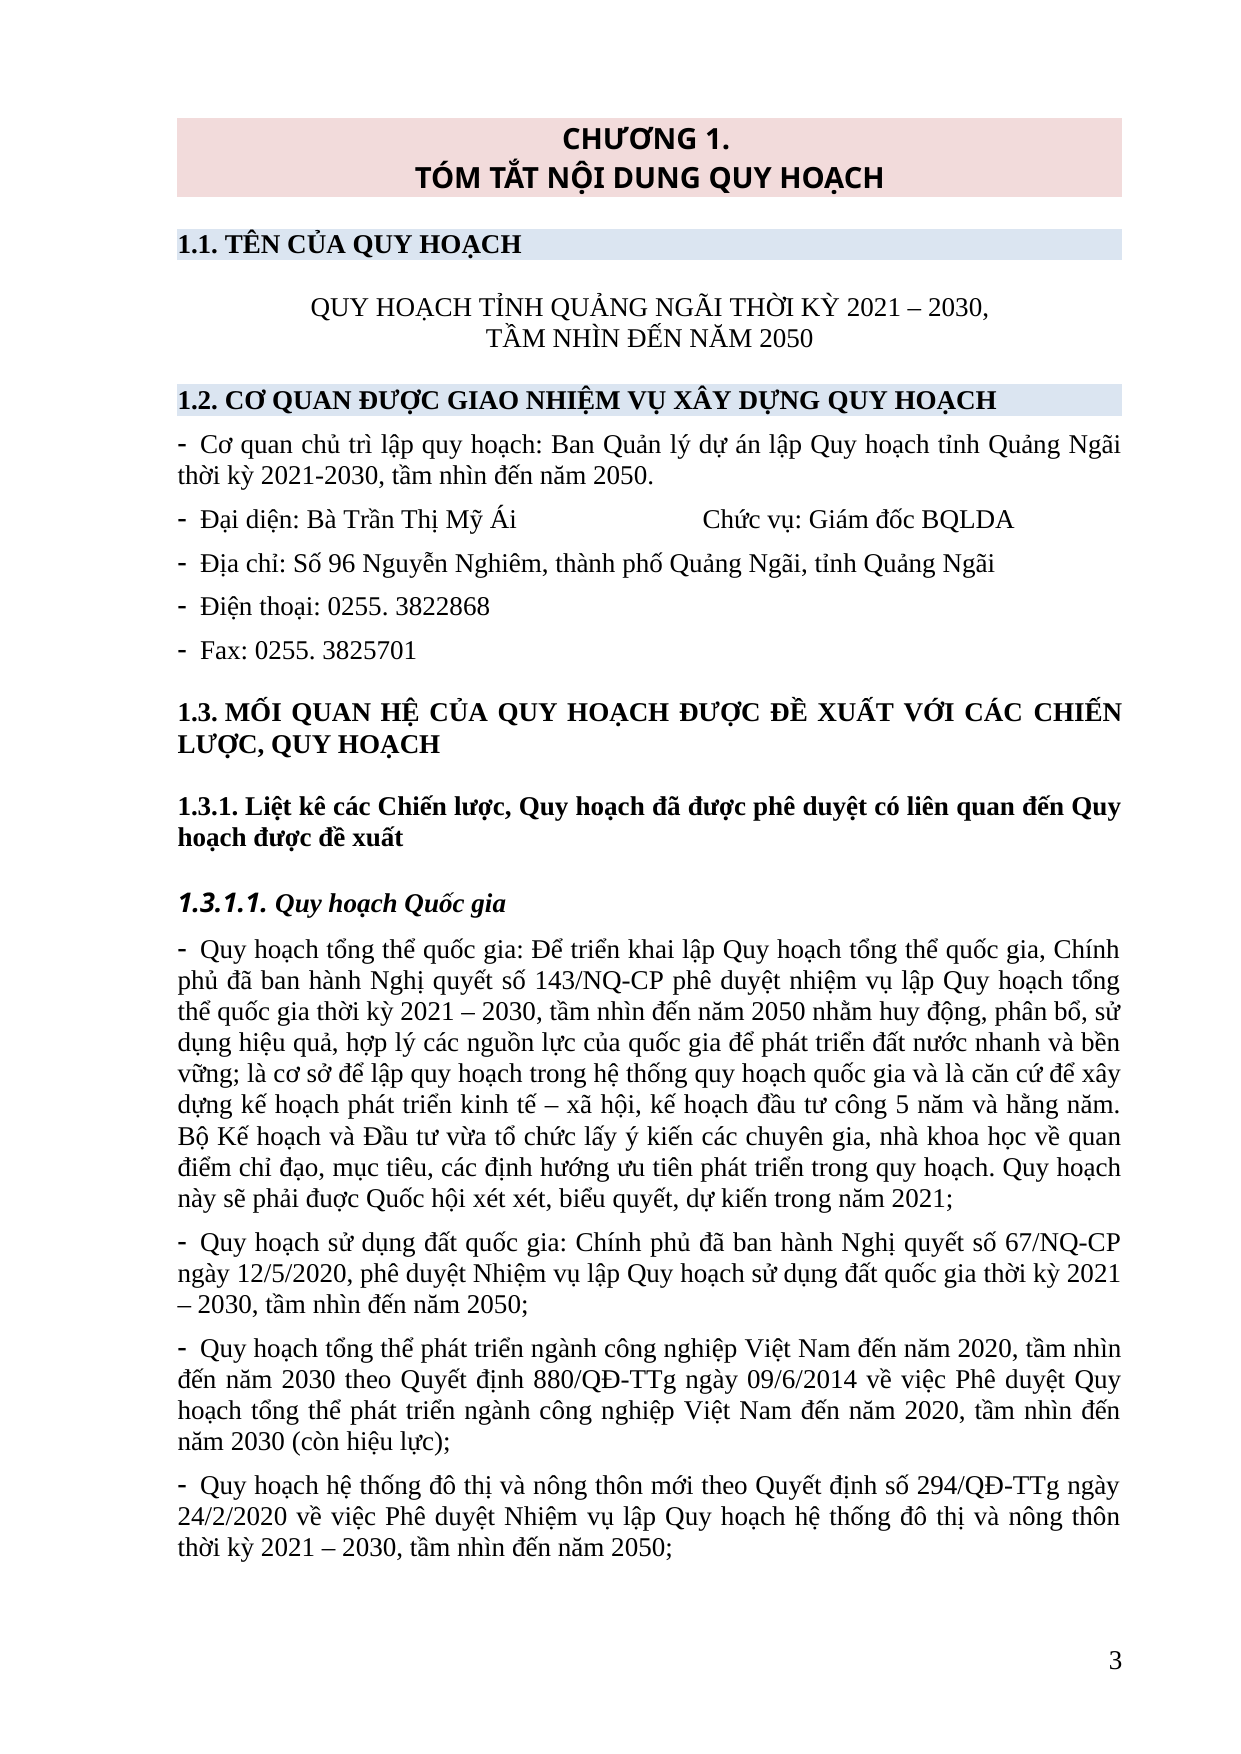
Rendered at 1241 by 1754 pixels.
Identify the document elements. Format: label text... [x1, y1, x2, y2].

text Cơ quan chủ trì lập quy hoạch: Ban Quản lý dự án lập Quy hoạch tỉnh Quảng Ngãi thời kỳ 2021-2030, tầm nhìn đến năm 2050. [177, 428, 1122, 490]
text Điện thoại: 0255. 3822868 [177, 590, 1122, 622]
text Quy hoạch sử dụng đất quốc gia: Chính phủ đã ban hành Nghị quyết số 67/NQ-CP ngày 12/5/2020, phê duyệt Nhiệm vụ lập Quy hoạch sử dụng đất quốc gia thời kỳ 2021 – 2030, tầm nhìn đến năm 2050; [177, 1226, 1122, 1319]
subtitle TÊN CỦA QUY HOẠCH [177, 229, 1122, 260]
subtitle CƠ QUAN ĐƯỢC GIAO NHIỆM VỤ XÂY DỰNG QUY HOẠCH [177, 384, 1122, 416]
text Quy hoạch tổng thể phát triển ngành công nghiệp Việt Nam đến năm 2020, tầm nhìn đến năm 2030 theo Quyết định 880/QĐ-TTg ngày 09/6/2014 về việc Phê duyệt Quy hoạch tổng thể phát triển ngành công nghiệp Việt Nam đến năm 2020, tầm nhìn đến năm 2030 (còn hiệu lực); [177, 1332, 1122, 1456]
subtitle TÓM TẮT NỘI DUNG QUY HOẠCH [177, 118, 1122, 197]
subtitle Quy hoạch Quốc gia [177, 883, 1122, 920]
text Địa chỉ: Số 96 Nguyễn Nghiêm, thành phố Quảng Ngãi, tỉnh Quảng Ngãi [177, 547, 1122, 578]
text QUY HOẠCH TỈNH QUẢNG NGÃI THỜI KỲ 2021 – 2030, [177, 291, 1122, 322]
subtitle Liệt kê các Chiến lược, Quy hoạch đã được phê duyệt có liên quan đến Quy hoạch được đề xuất [177, 790, 1122, 852]
text TẦM NHÌN ĐẾN NĂM 2050 [177, 322, 1122, 353]
text Quy hoạch tổng thể quốc gia: Để triển khai lập Quy hoạch tổng thể quốc gia, Chính phủ đã ban hành Nghị quyết số 143/NQ-CP phê duyệt nhiệm vụ lập Quy hoạch tổng thể quốc gia thời kỳ 2021 – 2030, tầm nhìn đến năm 2050 nhằm huy động, phân bổ, sử dụng hiệu quả, hợp lý các nguồn lực của quốc gia để phát triển đất nước nhanh và bền vững; là cơ sở để lập quy hoạch trong hệ thống quy hoạch quốc gia và là căn cứ để xây dựng kế hoạch phát triển kinh tế – xã hội, kế hoạch đầu tư công 5 năm và hằng năm. Bộ Kế hoạch và Đầu tư vừa tổ chức lấy ý kiến các chuyên gia, nhà khoa học về quan điểm chỉ đạo, mục tiêu, các định hướng ưu tiên phát triển trong quy hoạch. Quy hoạch này sẽ phải đuợc Quốc hội xét xét, biểu quyết, dự kiến trong năm 2021; [177, 933, 1122, 1213]
text Đại diện: Bà Trần Thị Mỹ Ái Chức vụ: Giám đốc BQLDA [177, 503, 1122, 534]
text Fax: 0255. 3825701 [177, 634, 1122, 665]
subtitle MỐI QUAN HỆ CỦA QUY HOẠCH ĐƯỢC ĐỀ XUẤT VỚI CÁC CHIẾN LƯỢC, QUY HOẠCH [177, 697, 1122, 759]
text Quy hoạch hệ thống đô thị và nông thôn mới theo Quyết định số 294/QĐ-TTg ngày 24/2/2020 về việc Phê duyệt Nhiệm vụ lập Quy hoạch hệ thống đô thị và nông thôn thời kỳ 2021 – 2030, tầm nhìn đến năm 2050; [177, 1469, 1122, 1562]
